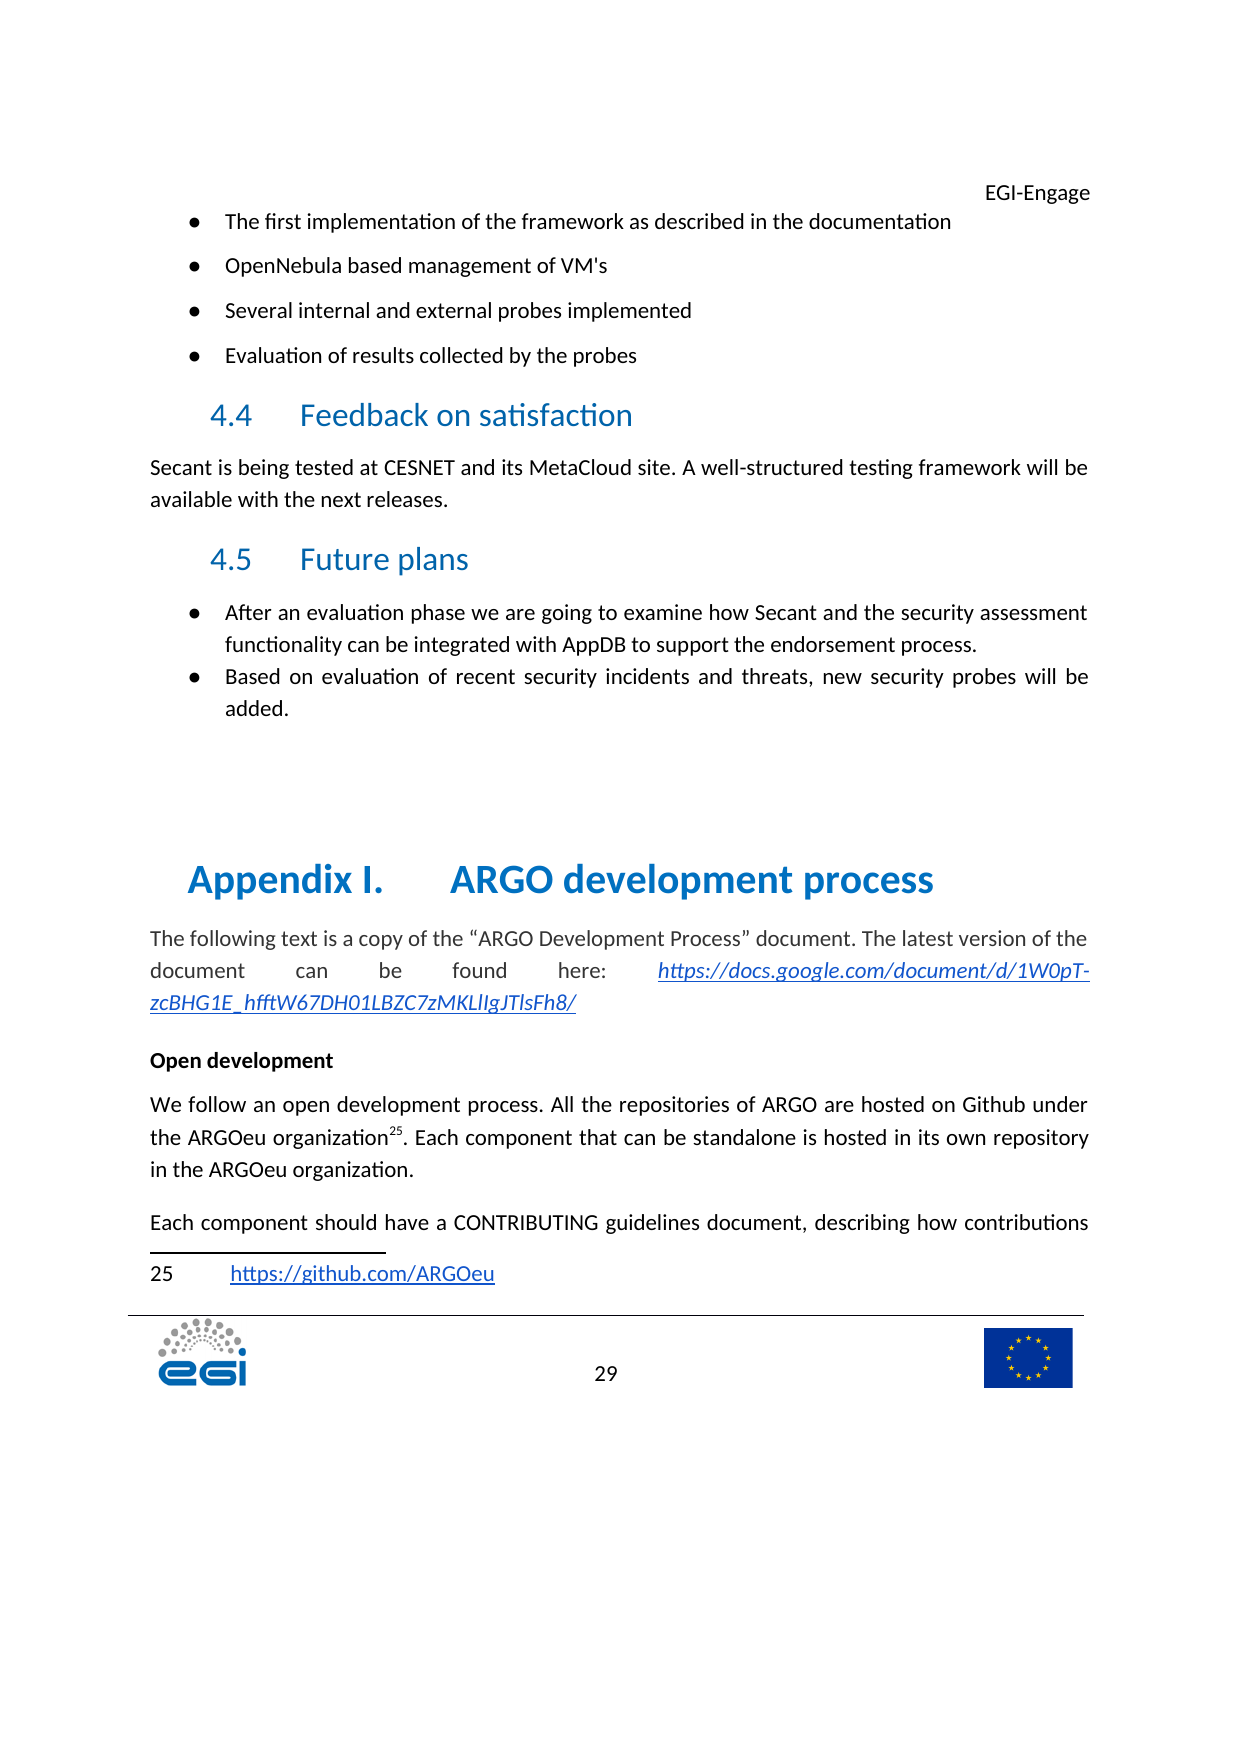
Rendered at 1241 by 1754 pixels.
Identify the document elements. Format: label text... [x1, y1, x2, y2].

subtitle Future plans [210, 538, 1090, 579]
picture [984, 1328, 1073, 1388]
picture [138, 1316, 265, 1388]
list The first implementation of the framework as described in the documentation [187, 207, 1090, 235]
subtitle Feedback on satisfaction [210, 394, 1090, 434]
text Secant is being tested at CESNET and its MetaCloud site. A well-structured testing framework will be available with the next releases. [150, 453, 1090, 513]
list OpenNebula based management of VM's [187, 251, 1090, 279]
text Open development [150, 1046, 1090, 1074]
subtitle ARGO development process [187, 853, 1090, 904]
list Evaluation of results collected by the probes [187, 341, 1090, 369]
text We follow an open development process. All the repositories of ARGO are hosted on Github under the ARGOeu organization. Each component that can be standalone is hosted in its own repository in the ARGOeu organization. [150, 1090, 1090, 1183]
list Based on evaluation of recent security incidents and threats, new security probes will be added. [187, 662, 1090, 722]
text The following text is a copy of the “ARGO Development Process” document. The latest version of the document can be found here: https://docs.google.com/document/d/1W0pT-zcBHG1E_hfftW67DH01LBZC7zMKLlIgJTlsFh8/ [150, 924, 1090, 1017]
list After an evaluation phase we are going to examine how Secant and the security assessment functionality can be integrated with AppDB to support the endorsement process. [187, 598, 1090, 658]
list Several internal and external probes implemented [187, 296, 1090, 324]
